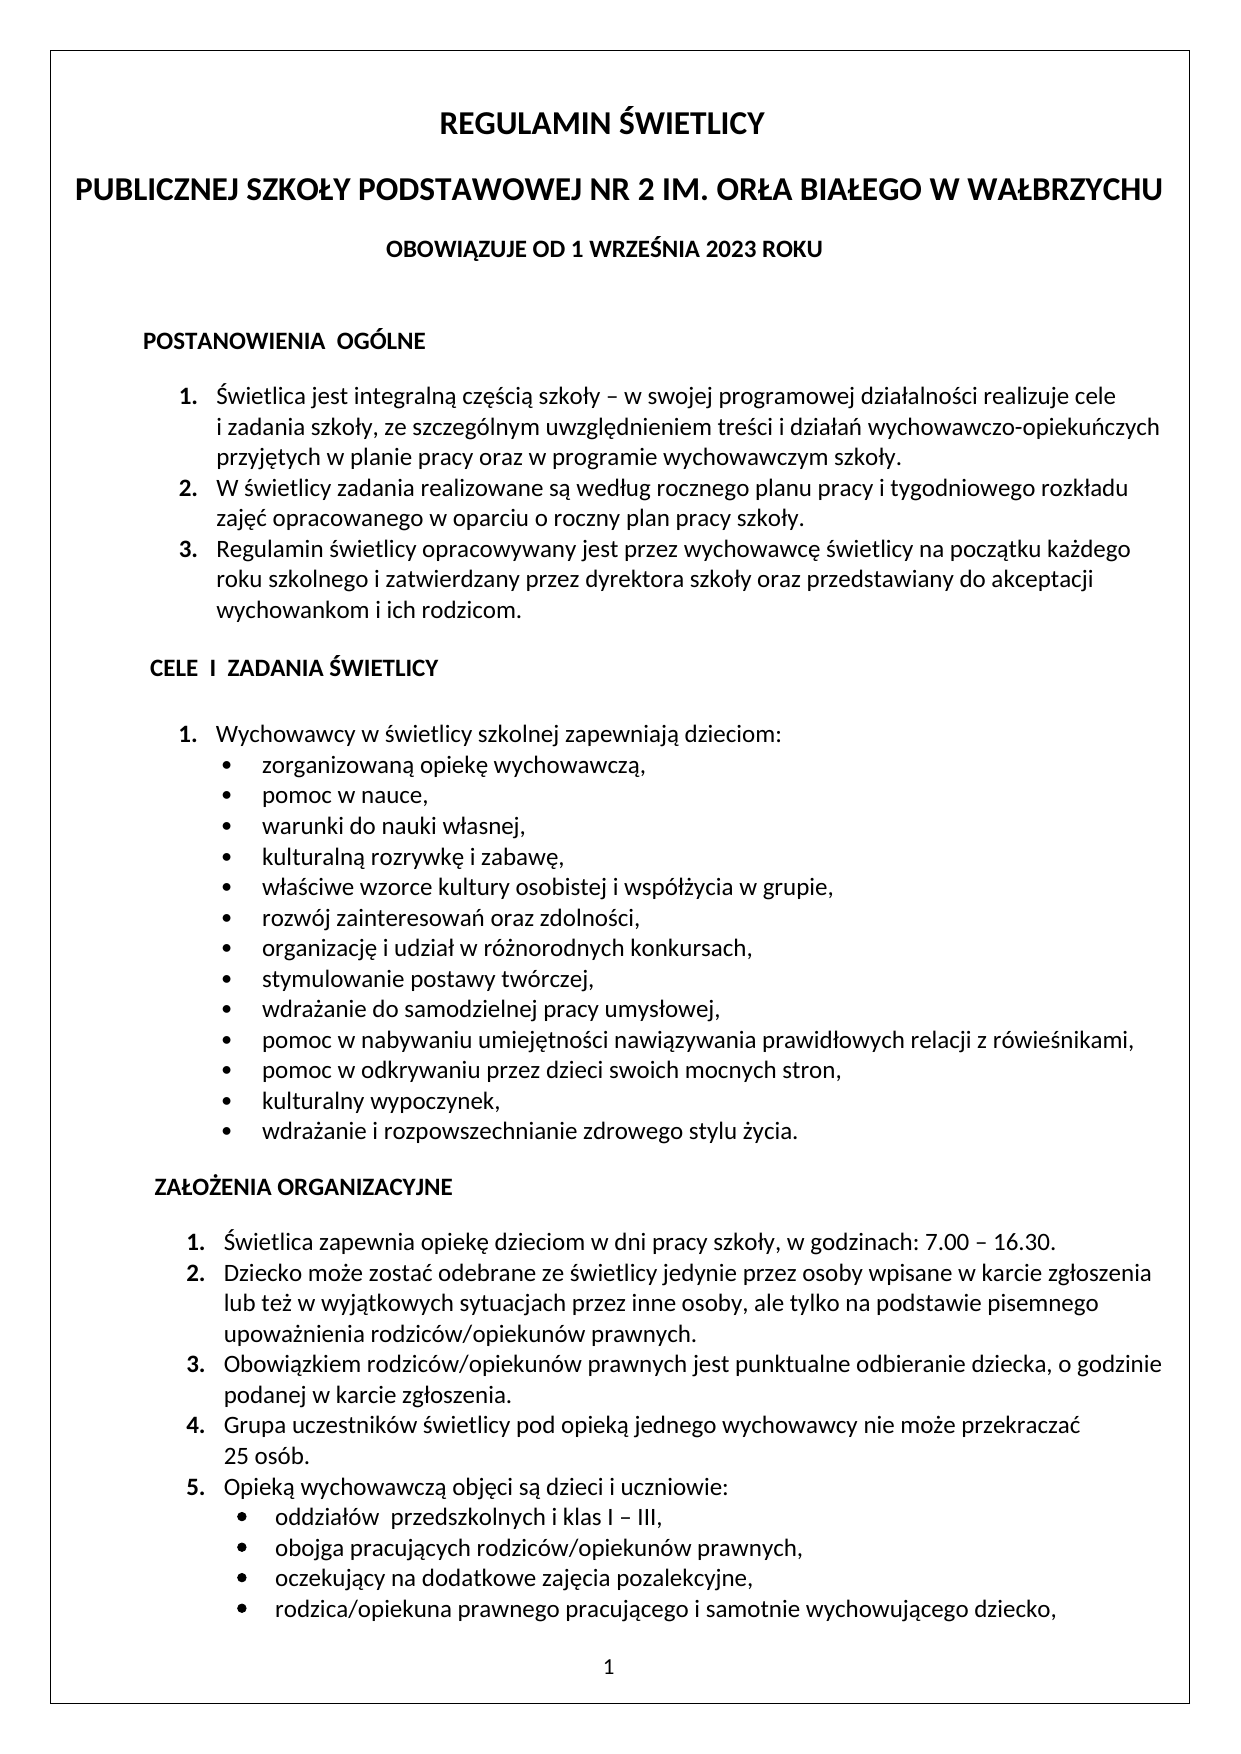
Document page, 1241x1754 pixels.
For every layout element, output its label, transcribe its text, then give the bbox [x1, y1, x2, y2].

list pomoc w nauce, [223, 780, 1165, 810]
list właściwe wzorce kultury osobistej i współżycia w grupie, [223, 871, 1165, 902]
list oczekujący na dodatkowe zajęcia pozalekcyjne, [237, 1562, 1165, 1593]
text POSTANOWIENIA OGÓLNE [75, 325, 1165, 355]
list kulturalny wypoczynek, [223, 1085, 1165, 1115]
list pomoc w odkrywaniu przez dzieci swoich mocnych stron, [223, 1054, 1165, 1085]
list wdrażanie i rozpowszechnianie zdrowego stylu życia. [223, 1115, 1165, 1146]
list Świetlica zapewnia opiekę dzieciom w dni pracy szkoły, w godzinach: 7.00 – 16.30. [186, 1226, 1165, 1257]
text REGULAMIN ŚWIETLICY [75, 102, 1165, 142]
list Obowiązkiem rodziców/opiekunów prawnych jest punktualne odbieranie dziecka, o godzinie podanej w karcie zgłoszenia. [186, 1348, 1165, 1409]
list warunki do nauki własnej, [223, 810, 1165, 841]
list stymulowanie postawy twórczej, [223, 963, 1165, 993]
list Świetlica jest integralną częścią szkoły – w swojej programowej działalności realizuje cele i zadania szkoły, ze szczególnym uwzględnieniem treści i działań wychowawczo-opiekuńczych przyjętych w planie pracy oraz w programie wychowawczym szkoły. [178, 380, 1165, 472]
list kulturalną rozrywkę i zabawę, [223, 841, 1165, 871]
text OBOWIĄZUJE OD 1 WRZEŚNIA 2023 ROKU [75, 233, 1165, 264]
list pomoc w nabywaniu umiejętności nawiązywania prawidłowych relacji z rówieśnikami, [223, 1024, 1165, 1054]
list rozwój zainteresowań oraz zdolności, [223, 902, 1165, 932]
list wdrażanie do samodzielnej pracy umysłowej, [223, 993, 1165, 1024]
list Wychowawcy w świetlicy szkolnej zapewniają dzieciom: [178, 719, 1165, 749]
list obojga pracujących rodziców/opiekunów prawnych, [237, 1532, 1165, 1562]
list zorganizowaną opiekę wychowawczą, [223, 749, 1165, 780]
text ZAŁOŻENIA ORGANIZACYJNE [75, 1171, 1165, 1201]
list Regulamin świetlicy opracowywany jest przez wychowawcę świetlicy na początku każdego roku szkolnego i zatwierdzany przez dyrektora szkoły oraz przedstawiany do akceptacji wychowankom i ich rodzicom. [178, 533, 1165, 624]
list oddziałów przedszkolnych i klas I – III, [237, 1501, 1165, 1532]
list W świetlicy zadania realizowane są według rocznego planu pracy i tygodniowego rozkładu zajęć opracowanego w oparciu o roczny plan pracy szkoły. [178, 472, 1165, 533]
list CELE I ZADANIA ŚWIETLICY [150, 652, 1165, 683]
list Opieką wychowawczą objęci są dzieci i uczniowie: [186, 1471, 1165, 1501]
list Grupa uczestników świetlicy pod opieką jednego wychowawcy nie może przekraczać 25 osób. [186, 1409, 1165, 1471]
list Dziecko może zostać odebrane ze świetlicy jedynie przez osoby wpisane w karcie zgłoszenia lub też w wyjątkowych sytuacjach przez inne osoby, ale tylko na podstawie pisemnego upoważnienia rodziców/opiekunów prawnych. [186, 1257, 1165, 1348]
text PUBLICZNEJ SZKOŁY PODSTAWOWEJ NR 2 IM. ORŁA BIAŁEGO W WAŁBRZYCHU [75, 167, 1165, 208]
list organizację i udział w różnorodnych konkursach, [223, 932, 1165, 963]
list rodzica/opiekuna prawnego pracującego i samotnie wychowującego dziecko, [237, 1593, 1165, 1623]
